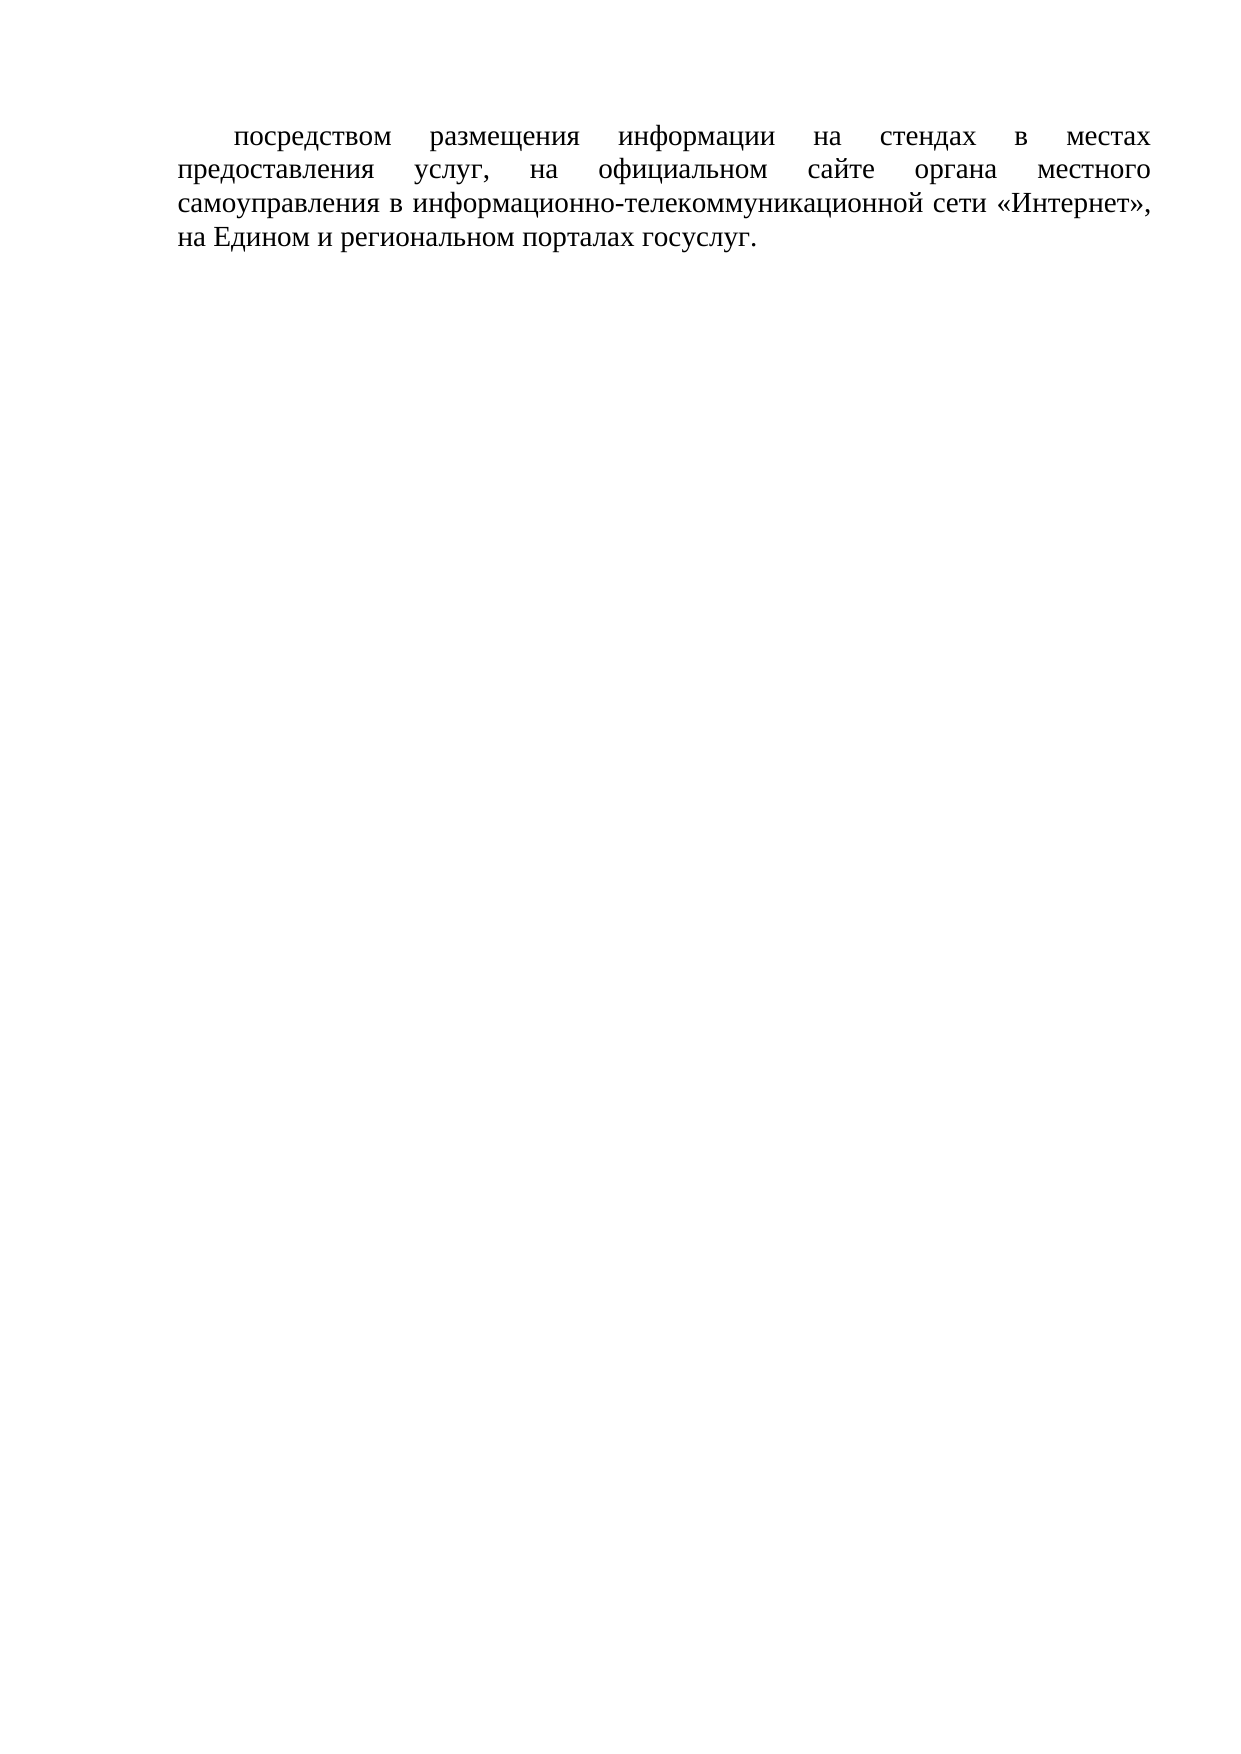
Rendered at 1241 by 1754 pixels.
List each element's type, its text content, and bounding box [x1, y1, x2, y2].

text посредством размещения информации на стендах в местах предоставления услуг, на официальном сайте органа местного самоуправления в информационно-телекоммуникационной сети «Интернет», на Едином и региональном порталах госуслуг. [177, 118, 1152, 252]
